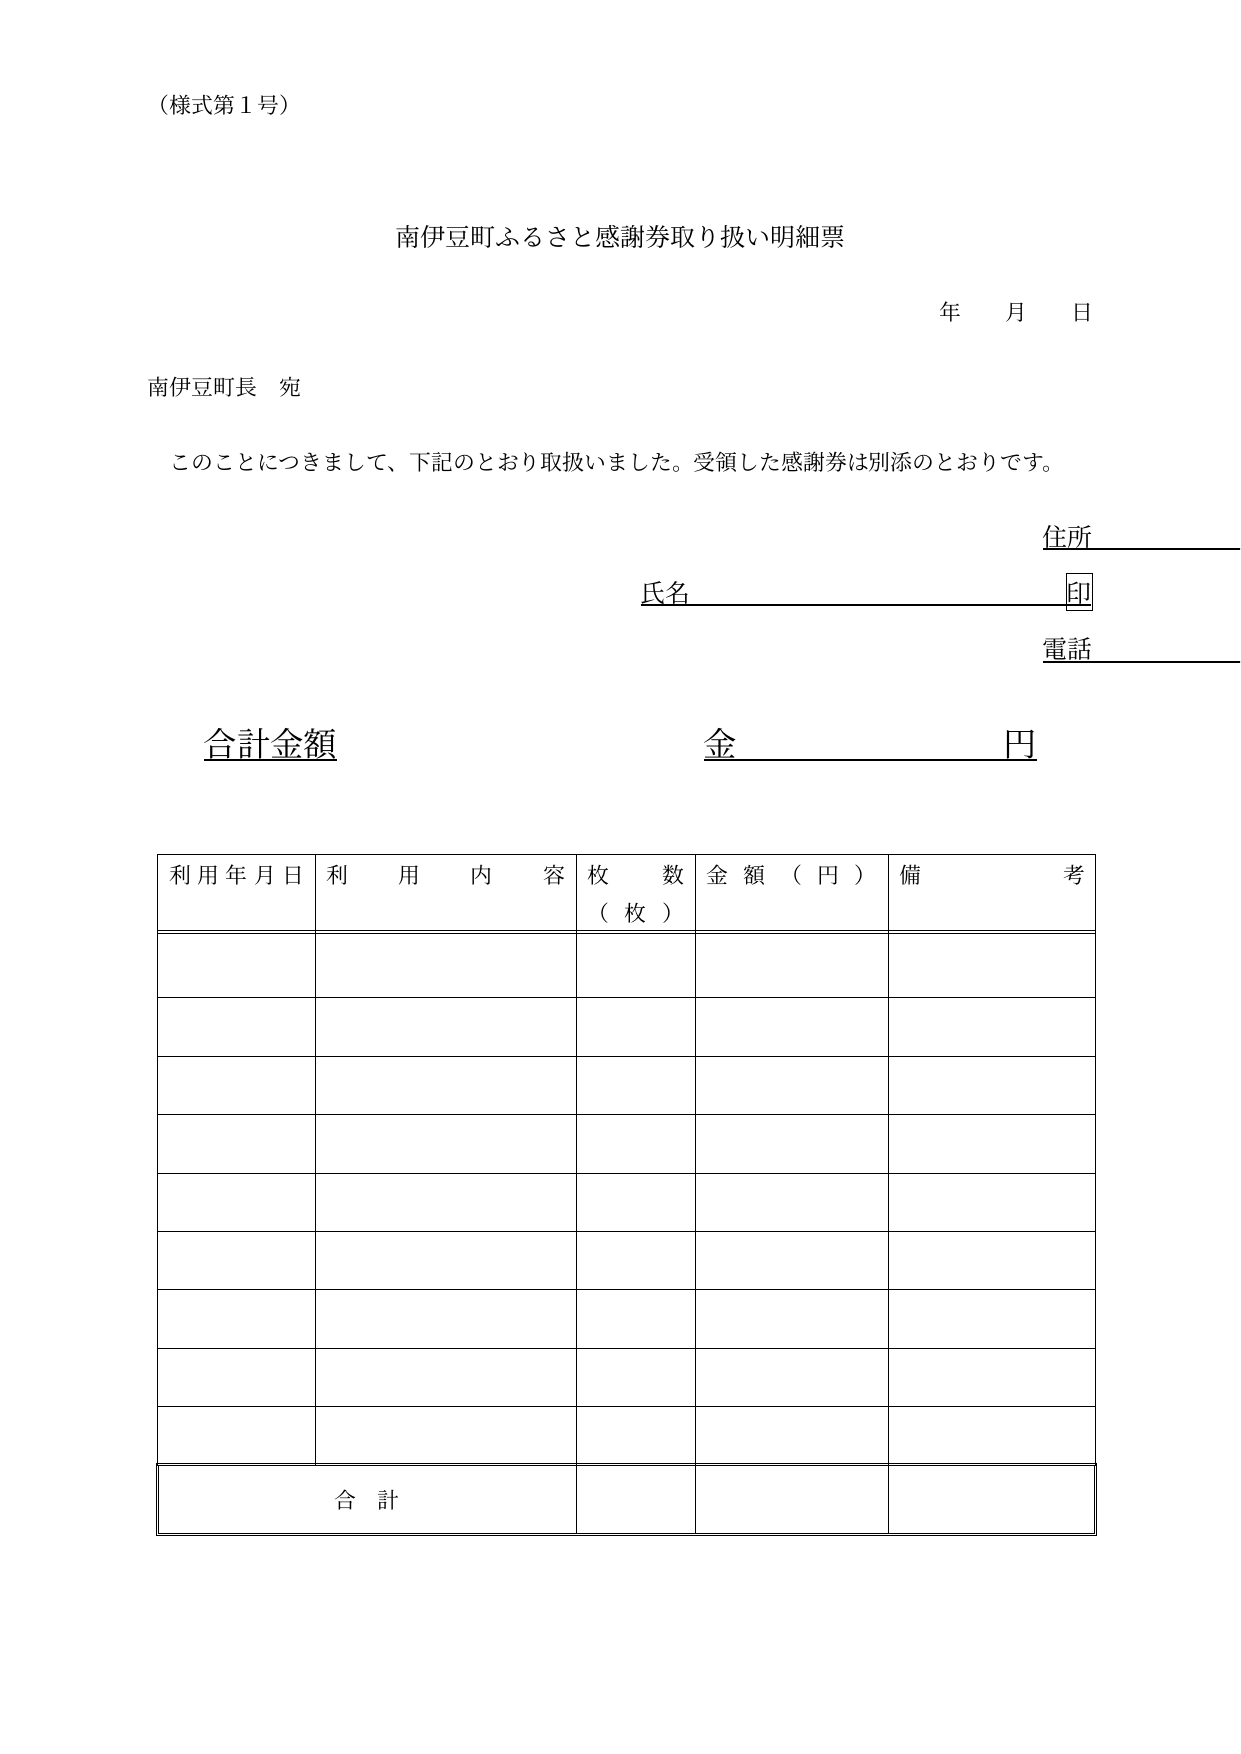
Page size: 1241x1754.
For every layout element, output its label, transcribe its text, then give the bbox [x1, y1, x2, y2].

table_header 枚数（枚） [577, 855, 695, 930]
table_cell [316, 1174, 576, 1231]
table_cell [577, 1115, 695, 1172]
table_cell [889, 1232, 1095, 1289]
table_cell [577, 1407, 695, 1463]
table_header 利用年月日 [158, 855, 315, 930]
table_cell [158, 1290, 315, 1348]
table_cell [889, 1407, 1095, 1463]
table_cell [889, 1466, 1094, 1533]
table_cell [696, 1115, 888, 1172]
table_cell [316, 1290, 576, 1348]
table_cell [577, 1466, 695, 1533]
table_cell [158, 1057, 315, 1114]
table_cell [577, 1349, 695, 1406]
table_cell [696, 1349, 888, 1406]
text 住所 [148, 517, 1092, 554]
table_header 利用内容 [316, 855, 576, 930]
table_cell [696, 1232, 888, 1289]
table_cell [316, 1232, 576, 1289]
table_header 金額（円） [696, 855, 888, 930]
table_cell [158, 998, 315, 1056]
table_cell [316, 1057, 576, 1114]
table_cell [696, 934, 888, 997]
table_cell [158, 1232, 315, 1289]
table_cell [316, 1349, 576, 1406]
table_cell [577, 1232, 695, 1289]
text このことにつきまして、下記のとおり取扱いました。受領した感謝券は別添のとおりです。 [148, 442, 1092, 479]
table_cell [696, 1057, 888, 1114]
table_cell [577, 1290, 695, 1348]
table_cell [577, 934, 695, 997]
text 電話 [148, 629, 1092, 667]
table_cell [889, 1349, 1095, 1406]
table_cell [889, 1115, 1095, 1172]
table_cell [889, 934, 1095, 997]
table_cell [696, 998, 888, 1056]
table_cell [158, 1407, 315, 1463]
table_cell [577, 1057, 695, 1114]
table_cell [696, 1290, 888, 1348]
table_cell [158, 1115, 315, 1172]
table_cell [889, 998, 1095, 1056]
table_cell [696, 1407, 888, 1463]
table_cell [696, 1174, 888, 1231]
table_cell [889, 1290, 1095, 1348]
table_cell [158, 934, 315, 997]
table_cell [316, 998, 576, 1056]
table_header 備考 [889, 855, 1095, 930]
table_cell 合計 [159, 1466, 576, 1533]
table_cell [577, 1174, 695, 1231]
table_cell [316, 1407, 576, 1463]
text 氏名 印 [148, 554, 1092, 629]
table_cell [889, 1057, 1095, 1114]
table_cell [577, 998, 695, 1056]
table_cell [158, 1174, 315, 1231]
text 年 月 日 [148, 292, 1092, 329]
table_cell [316, 1115, 576, 1172]
text 合計金額 金 円 [148, 704, 1092, 779]
table_cell [696, 1466, 888, 1533]
text 南伊豆町長 宛 [148, 367, 1092, 404]
table_cell [316, 934, 576, 997]
table_cell [889, 1174, 1095, 1231]
text 南伊豆町ふるさと感謝券取り扱い明細票 [148, 217, 1092, 254]
table_cell [158, 1349, 315, 1406]
